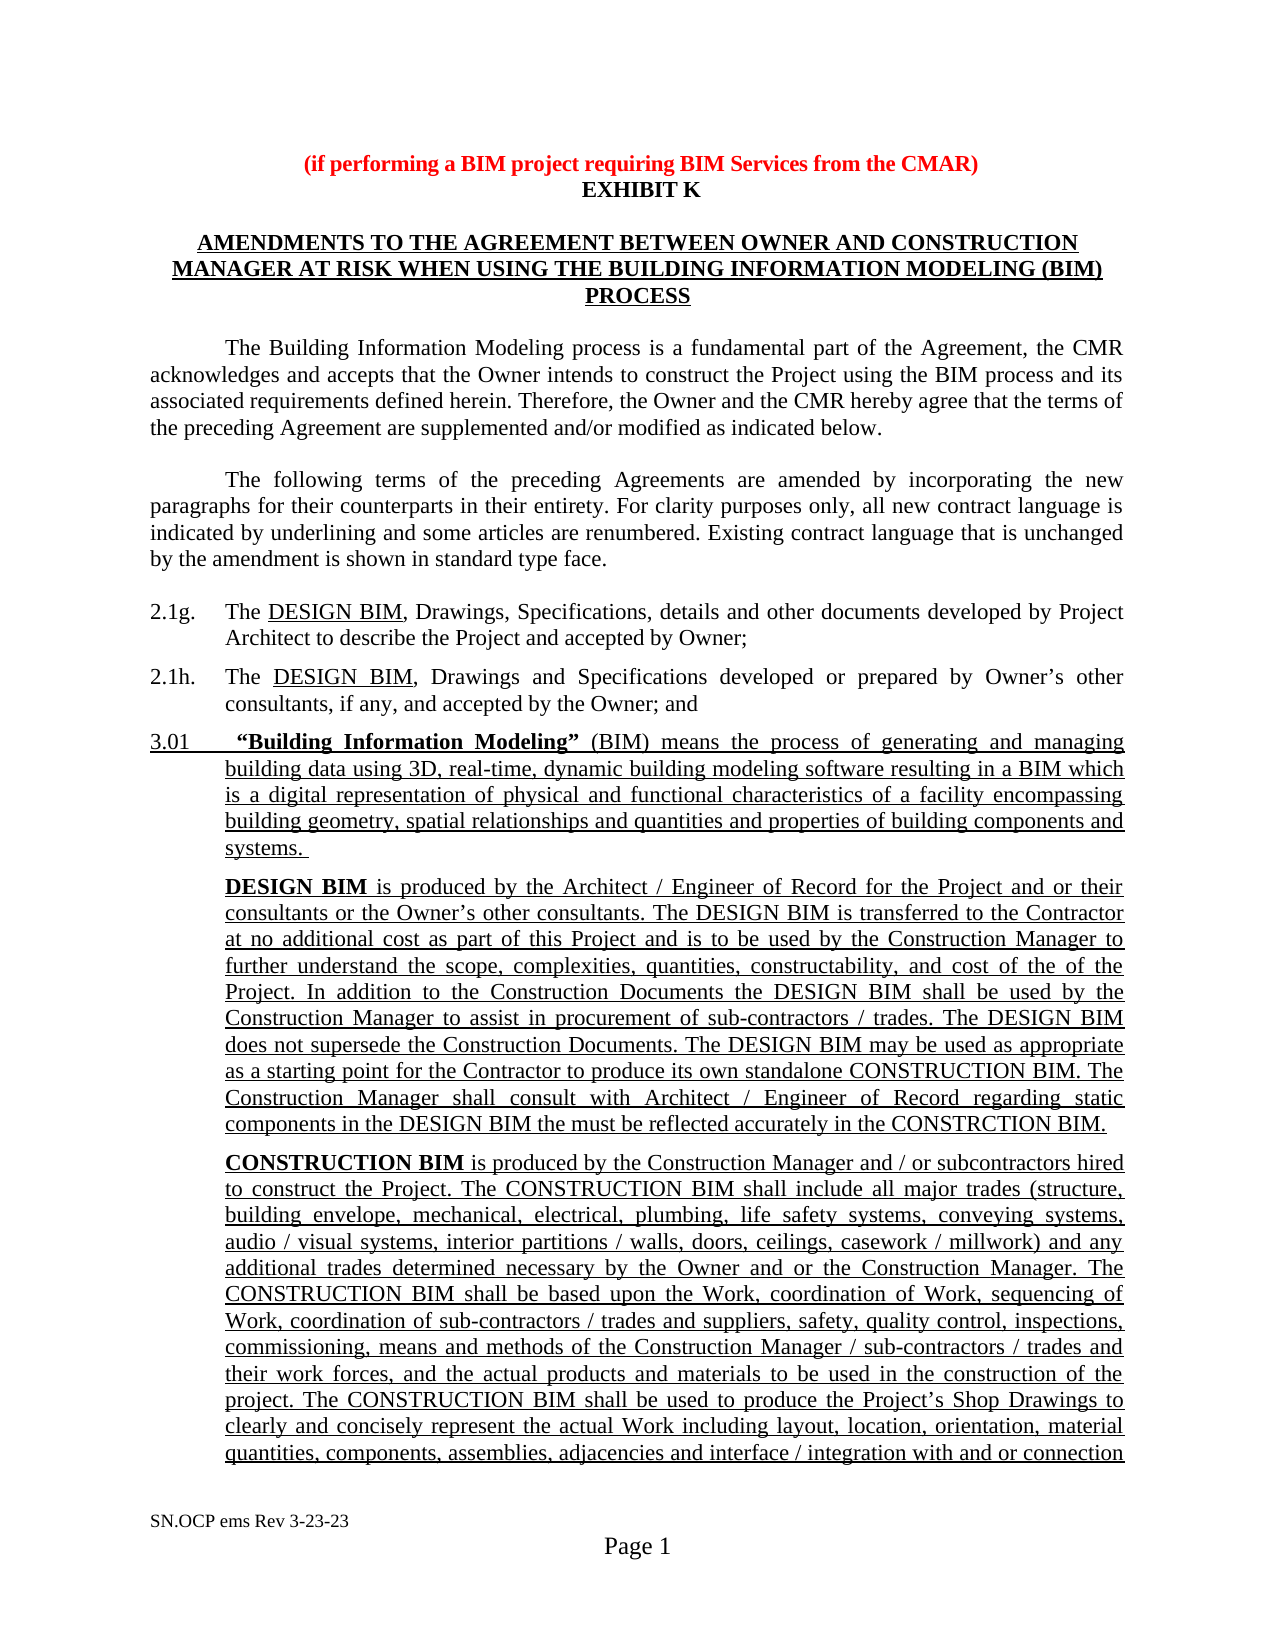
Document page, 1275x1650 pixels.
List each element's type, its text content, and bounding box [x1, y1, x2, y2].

text 3.01 “Building Information Modeling” (BIM) means the process of generating and managing building data using 3D, real-time, dynamic building modeling software resulting in a BIM which is a digital representation of physical and functional characteristics of a facility encompassing building geometry, spatial relationships and quantities and properties of building components and systems. [150, 753, 1125, 860]
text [150, 1149, 1125, 1465]
text AMENDMENTS TO THE AGREEMENT BETWEEN OWNER AND CONSTRUCTION MANAGER AT RISK WHEN USING THE BUILDING INFORMATION MODELING (BIM) PROCESS [150, 229, 1125, 308]
text 2.1g. The DESIGN BIM, Drawings, Specifications, details and other documents developed by Project Architect to describe the Project and accepted by Owner; [150, 598, 1125, 651]
text The following terms of the preceding Agreements are amended by incorporating the new paragraphs for their counterparts in their entirety. For clarity purposes only, all new contract language is indicated by underlining and some articles are renumbered. Existing contract language that is unchanged by the amendment is shown in standard type face. [150, 466, 1125, 572]
text DESIGN BIM is produced by the Architect / Engineer of Record for the Project and or their consultants or the Owner’s other consultants. The DESIGN BIM is transferred to the Contractor at no additional cost as part of this Project and is to be used by the Construction Manager to further understand the scope, complexities, quantities, constructability, and cost of the of the Project. In addition to the Construction Documents the DESIGN BIM shall be used by the Construction Manager to assist in procurement of sub-contractors / trades. The DESIGN BIM does not supersede the Construction Documents. The DESIGN BIM may be used as appropriate as a starting point for the Contractor to produce its own standalone CONSTRUCTION BIM. The Construction Manager shall consult with Architect / Engineer of Record regarding static components in the DESIGN BIM the must be reflected accurately in the CONSTRCTION BIM. [150, 873, 1125, 1136]
text The Building Information Modeling process is a fundamental part of the Agreement, the CMR acknowledges and accepts that the Owner intends to construct the Project using the BIM process and its associated requirements defined herein. Therefore, the Owner and the CMR hereby agree that the terms of the preceding Agreement are supplemented and/or modified as indicated below. [150, 334, 1125, 440]
text 2.1h. The DESIGN BIM, Drawings and Specifications developed or prepared by Owner’s other consultants, if any, and accepted by the Owner; and [150, 663, 1125, 716]
subtitle EXHIBIT K [150, 176, 1132, 203]
subtitle (if performing a BIM project requiring BIM Services from the CMAR) [150, 150, 1132, 176]
